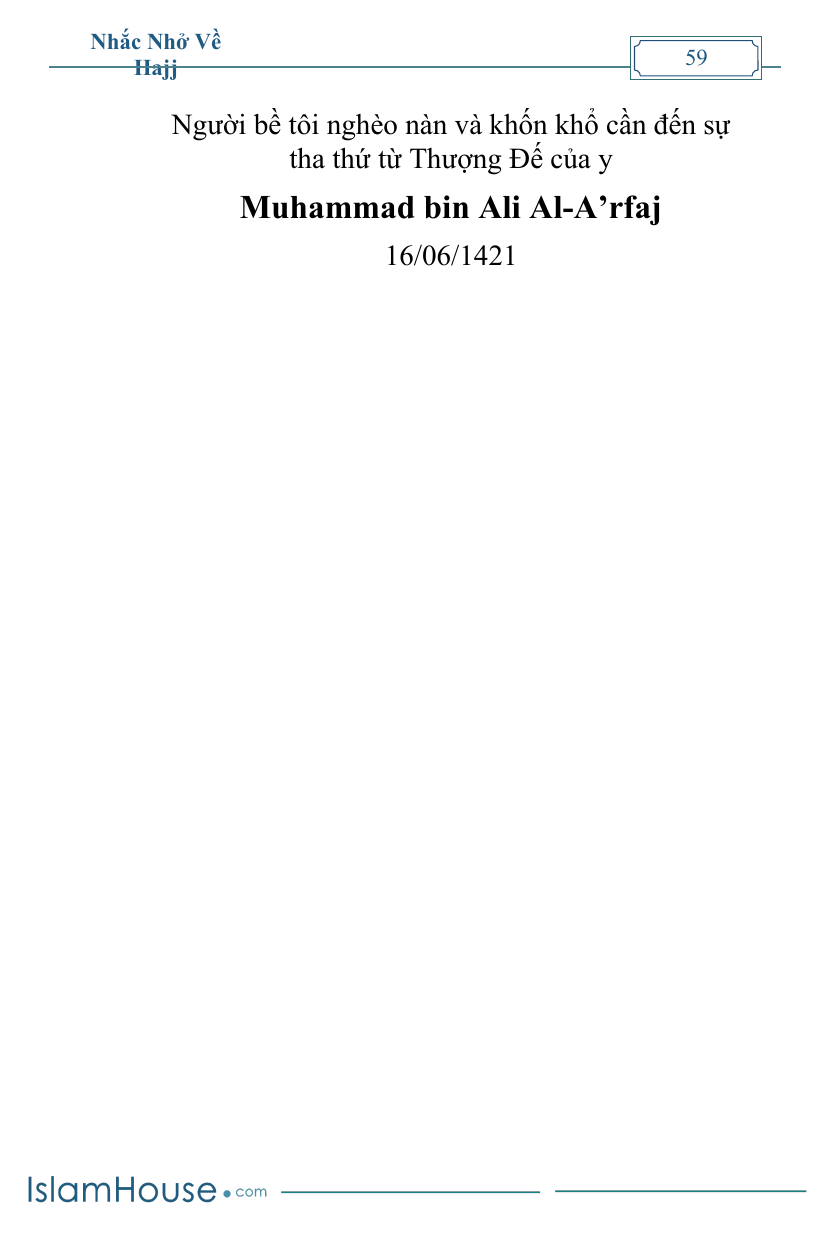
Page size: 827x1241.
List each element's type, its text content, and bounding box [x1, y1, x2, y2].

picture [548, 1170, 807, 1208]
text Người bề tôi nghèo nàn và khốn khổ cần đến sự tha thứ từ Thượng Đế của y [164, 107, 738, 174]
text 16/06/1421 [164, 238, 738, 271]
text Muhammad bin Ali Al-A’rfaj [164, 187, 738, 225]
picture [20, 1171, 541, 1209]
